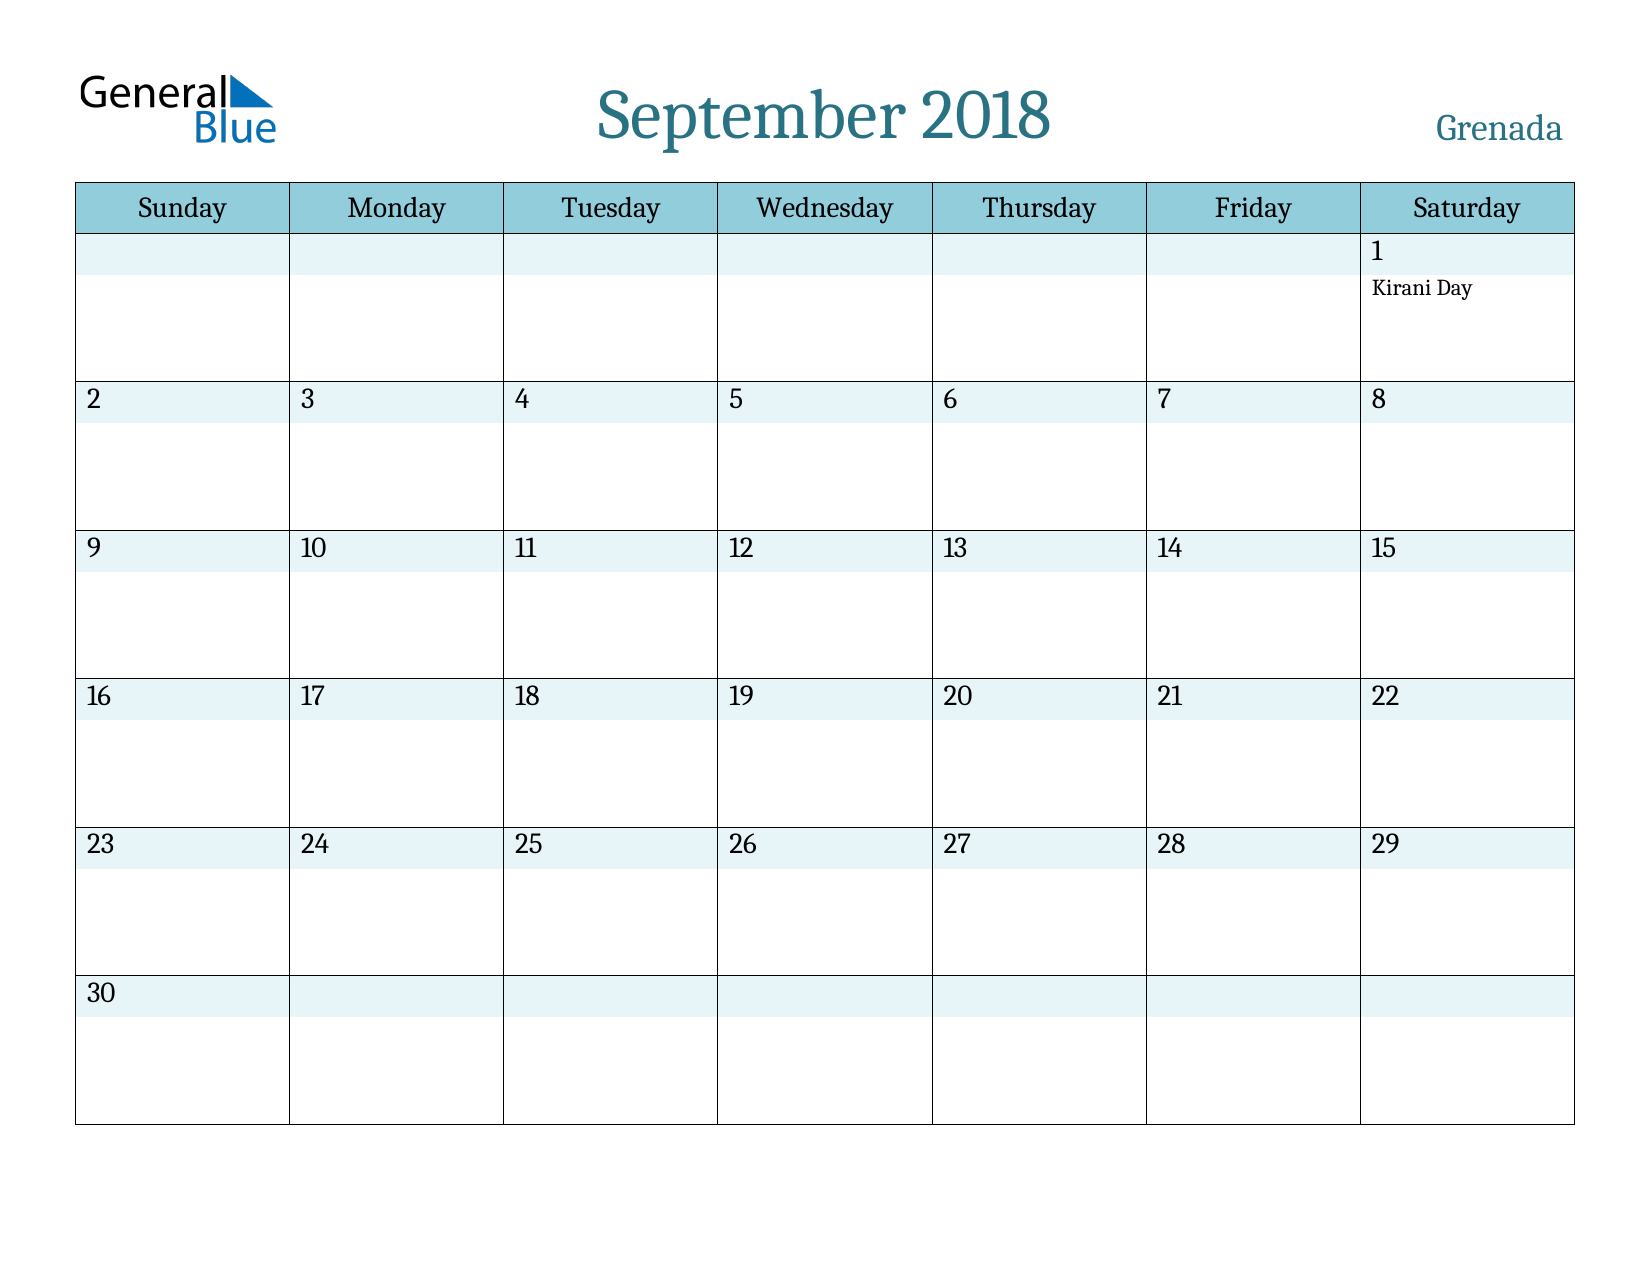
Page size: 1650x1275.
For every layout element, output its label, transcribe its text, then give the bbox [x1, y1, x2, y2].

table_header [76, 75, 503, 182]
table_cell 25 [504, 828, 717, 869]
table_cell [504, 720, 717, 827]
table_cell 12 [718, 531, 932, 572]
table_cell 24 [290, 828, 503, 869]
table_cell 17 [290, 679, 503, 720]
table_cell [76, 869, 289, 975]
table_cell 11 [504, 531, 717, 572]
table_cell [76, 720, 289, 827]
table_cell [718, 572, 932, 678]
table_cell [933, 423, 1146, 530]
table_cell 4 [504, 382, 717, 423]
table_cell Wednesday [718, 183, 932, 233]
table_cell [718, 275, 932, 381]
table_cell [504, 976, 717, 1017]
table_cell [1147, 1017, 1360, 1123]
table_cell Tuesday [504, 183, 717, 233]
table_cell Monday [290, 183, 503, 233]
table_cell 21 [1147, 679, 1360, 720]
table_cell [1361, 1017, 1574, 1123]
table_cell [290, 234, 503, 275]
table_cell [504, 572, 717, 678]
table_cell [933, 976, 1146, 1017]
table_cell [933, 234, 1146, 275]
table_cell Saturday [1361, 183, 1574, 233]
table_cell [290, 869, 503, 975]
table_cell [76, 423, 289, 530]
table_cell [504, 1017, 717, 1123]
table_cell Sunday [76, 183, 289, 233]
table_cell [718, 720, 932, 827]
table_cell 2 [76, 382, 289, 423]
table_cell 20 [933, 679, 1146, 720]
table_cell [1147, 976, 1360, 1017]
table_cell 9 [76, 531, 289, 572]
table_cell [290, 720, 503, 827]
table_cell [1147, 869, 1360, 975]
table_cell 18 [504, 679, 717, 720]
table_cell 8 [1361, 382, 1574, 423]
table_cell 19 [718, 679, 932, 720]
table_cell [933, 572, 1146, 678]
table_cell 13 [933, 531, 1146, 572]
table_cell [1147, 720, 1360, 827]
table_cell [1147, 275, 1360, 381]
table_cell [933, 275, 1146, 381]
table_cell 3 [290, 382, 503, 423]
table_cell [933, 1017, 1146, 1123]
table_cell [290, 976, 503, 1017]
picture [80, 75, 276, 143]
table_cell [76, 275, 289, 381]
table_cell 26 [718, 828, 932, 869]
table_header September 2018 [504, 75, 1146, 182]
table_cell [504, 275, 717, 381]
table_cell 1 [1361, 234, 1574, 275]
table_cell [76, 572, 289, 678]
table_cell 30 [76, 976, 289, 1017]
table_cell [1147, 572, 1360, 678]
table_cell 14 [1147, 531, 1360, 572]
table_cell [504, 423, 717, 530]
table_cell Kirani Day [1361, 275, 1574, 381]
table_cell [718, 234, 932, 275]
table_cell [1361, 423, 1574, 530]
table_cell 29 [1361, 828, 1574, 869]
table_cell 6 [933, 382, 1146, 423]
table_cell [933, 869, 1146, 975]
table_cell 15 [1361, 531, 1574, 572]
table_cell [1361, 720, 1574, 827]
table_header Grenada [1146, 75, 1574, 182]
table_cell [718, 976, 932, 1017]
table_cell 27 [933, 828, 1146, 869]
table_cell [1361, 869, 1574, 975]
table_cell [1147, 423, 1360, 530]
table_cell Thursday [933, 183, 1146, 233]
table_cell [1361, 572, 1574, 678]
table_cell [1147, 234, 1360, 275]
table_cell [1361, 976, 1574, 1017]
table_cell [718, 1017, 932, 1123]
table_cell 7 [1147, 382, 1360, 423]
table_cell 23 [76, 828, 289, 869]
table_cell [76, 234, 289, 275]
table_cell [718, 869, 932, 975]
table_cell [290, 275, 503, 381]
table_cell [290, 1017, 503, 1123]
table_cell Friday [1147, 183, 1360, 233]
table_cell 28 [1147, 828, 1360, 869]
table_cell [290, 572, 503, 678]
table_cell 5 [718, 382, 932, 423]
table_cell [504, 869, 717, 975]
table_cell 10 [290, 531, 503, 572]
table_cell [504, 234, 717, 275]
table_cell [76, 1017, 289, 1123]
table_cell [718, 423, 932, 530]
table_cell 16 [76, 679, 289, 720]
table_cell [290, 423, 503, 530]
table_cell 22 [1361, 679, 1574, 720]
table_cell [933, 720, 1146, 827]
